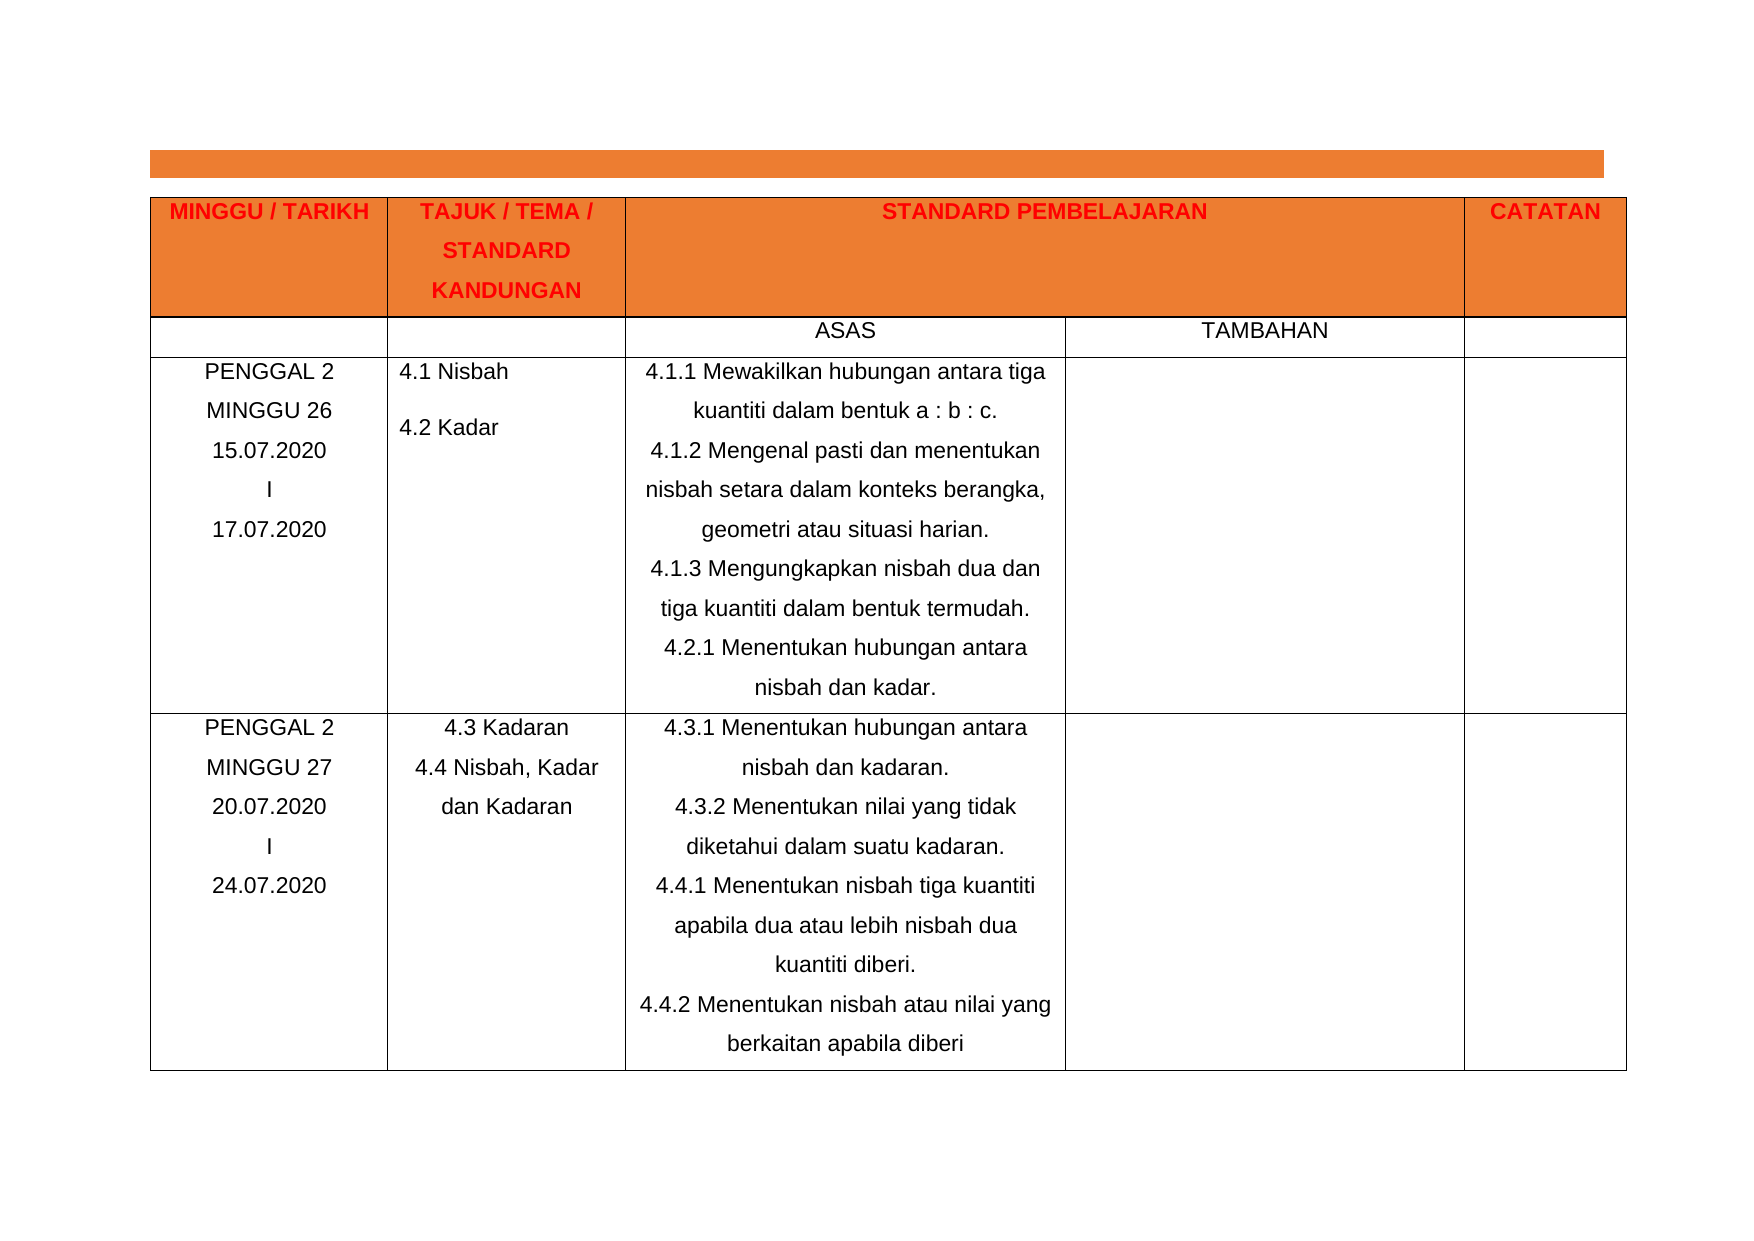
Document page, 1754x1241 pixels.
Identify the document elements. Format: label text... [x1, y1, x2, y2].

table_header MINGGU / TARIKH [151, 198, 387, 316]
table_header TAJUK / TEMA / STANDARD KANDUNGAN [388, 198, 625, 316]
table_cell PENGGAL 2 MINGGU 26 15.07.2020 I 17.07.2020 [151, 358, 387, 713]
table_cell [1066, 714, 1464, 1069]
table_cell 4.1.1 Mewakilkan hubungan antara tiga kuantiti dalam bentuk a : b : c. 4.1.2 Mengenal pasti dan menentukan nisbah setara dalam konteks berangka, geometri atau situasi harian. 4.1.3 Mengungkapkan nisbah dua dan tiga kuantiti dalam bentuk termudah. 4.2.1 Menentukan hubungan antara nisbah dan kadar. [626, 358, 1065, 713]
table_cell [626, 714, 1065, 1069]
table_cell 4.1 Nisbah 4.2 Kadar [388, 358, 625, 713]
table_cell TAMBAHAN [1066, 318, 1464, 357]
table_cell [1066, 358, 1464, 713]
table_cell [1465, 358, 1626, 713]
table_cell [151, 714, 387, 1069]
table_header STANDARD PEMBELAJARAN [626, 198, 1464, 316]
table_cell [1465, 714, 1626, 1069]
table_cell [388, 714, 625, 1069]
table_cell [388, 318, 625, 357]
table_cell [151, 318, 387, 357]
table_header CATATAN [1465, 198, 1626, 316]
table_cell [1465, 318, 1626, 357]
table_cell ASAS [626, 318, 1065, 357]
